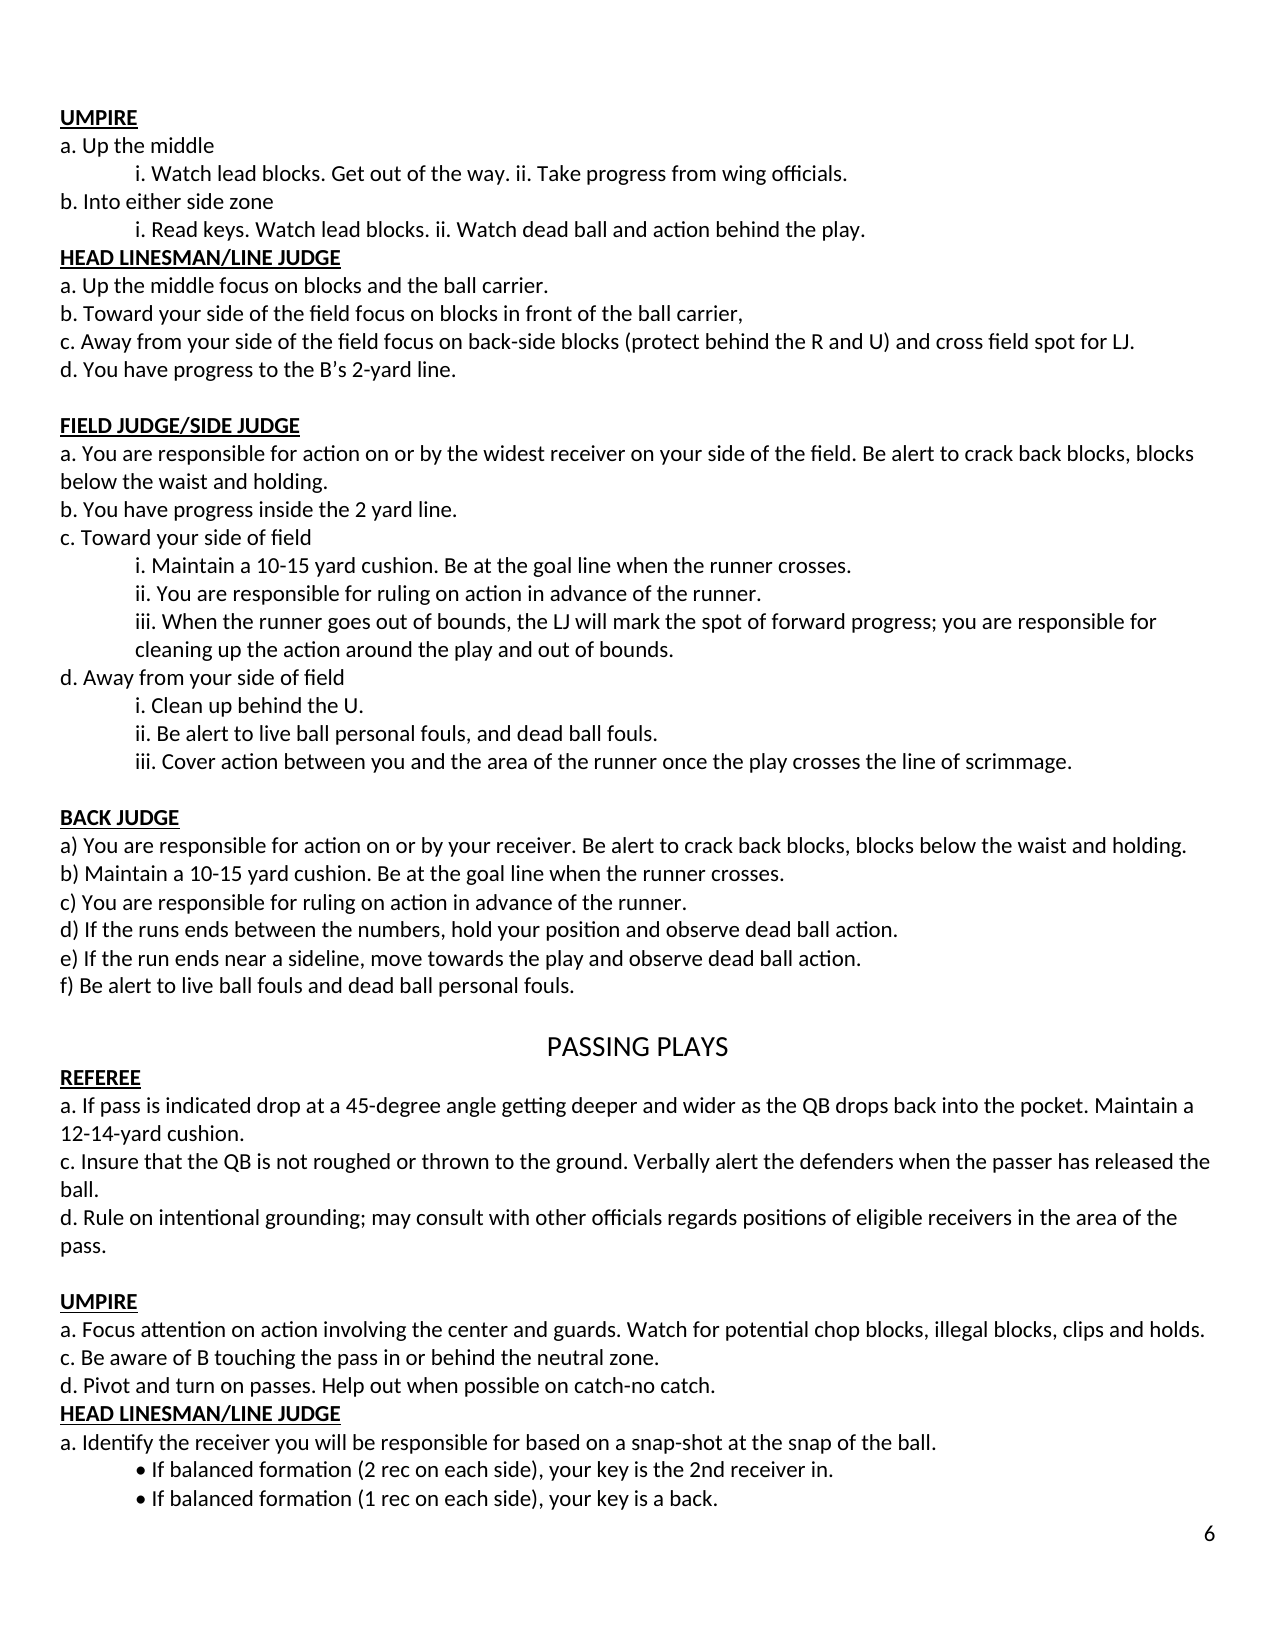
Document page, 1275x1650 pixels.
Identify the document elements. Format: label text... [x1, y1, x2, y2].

text d. You have progress to the B’s 2-yard line. [60, 355, 1215, 383]
text a. If pass is indicated drop at a 45-degree angle getting deeper and wider as the QB drops back into the pocket. Maintain a 12-14-yard cushion. [60, 1091, 1215, 1147]
text iii. When the runner goes out of bounds, the LJ will mark the spot of forward progress; you are responsible for cleaning up the action around the play and out of bounds. [135, 607, 1215, 663]
text i. Watch lead blocks. Get out of the way. ii. Take progress from wing officials. [135, 159, 1215, 187]
text c. Be aware of B touching the pass in or behind the neutral zone. [60, 1343, 1215, 1372]
text i. Clean up behind the U. [135, 691, 1215, 719]
text c) You are responsible for ruling on action in advance of the runner. [60, 888, 1215, 916]
text i. Maintain a 10-15 yard cushion. Be at the goal line when the runner crosses. [135, 551, 1215, 579]
text a. Up the middle focus on blocks and the ball carrier. [60, 271, 1215, 299]
text c. Away from your side of the field focus on back-side blocks (protect behind the R and U) and cross field spot for LJ. [60, 327, 1215, 355]
text d. Pivot and turn on passes. Help out when possible on catch-no catch. [60, 1372, 1215, 1399]
text ii. Be alert to live ball personal fouls, and dead ball fouls. [135, 719, 1215, 747]
text a. Identify the receiver you will be responsible for based on a snap-shot at the snap of the ball. [60, 1428, 1215, 1456]
text b) Maintain a 10-15 yard cushion. Be at the goal line when the runner crosses. [60, 859, 1215, 888]
text c. Insure that the QB is not roughed or thrown to the ground. Verbally alert the defenders when the passer has released the ball. [60, 1147, 1215, 1203]
text UMPIRE [60, 1287, 1215, 1316]
text a. Focus attention on action involving the center and guards. Watch for potential chop blocks, illegal blocks, clips and holds. [60, 1316, 1215, 1343]
text BACK JUDGE [60, 803, 1215, 832]
text REFEREE [60, 1063, 1215, 1091]
text c. Toward your side of field [60, 523, 1215, 551]
text a. You are responsible for action on or by the widest receiver on your side of the field. Be alert to crack back blocks, blocks below the waist and holding. [60, 439, 1215, 495]
text i. Read keys. Watch lead blocks. ii. Watch dead ball and action behind the play. [135, 215, 1215, 243]
text UMPIRE [60, 103, 1215, 131]
text e) If the run ends near a sideline, move towards the play and observe dead ball action. [60, 944, 1215, 972]
text d) If the runs ends between the numbers, hold your position and observe dead ball action. [60, 916, 1215, 944]
text ii. You are responsible for ruling on action in advance of the runner. [135, 579, 1215, 607]
text d. Away from your side of field [60, 663, 1215, 691]
text f) Be alert to live ball fouls and dead ball personal fouls. [60, 972, 1215, 1000]
text b. Into either side zone [60, 187, 1215, 215]
text iii. Cover action between you and the area of the runner once the play crosses the line of scrimmage. [135, 747, 1215, 776]
text PASSING PLAYS [60, 1028, 1215, 1063]
text • If balanced formation (1 rec on each side), your key is a back. [135, 1484, 1215, 1512]
text • If balanced formation (2 rec on each side), your key is the 2nd receiver in. [135, 1456, 1215, 1484]
text d. Rule on intentional grounding; may consult with other officials regards positions of eligible receivers in the area of the pass. [60, 1203, 1215, 1259]
text a. Up the middle [60, 131, 1215, 159]
text b. Toward your side of the field focus on blocks in front of the ball carrier, [60, 299, 1215, 327]
text FIELD JUDGE/SIDE JUDGE [60, 411, 1215, 439]
text a) You are responsible for action on or by your receiver. Be alert to crack back blocks, blocks below the waist and holding. [60, 832, 1215, 859]
text HEAD LINESMAN/LINE JUDGE [60, 1399, 1215, 1428]
text HEAD LINESMAN/LINE JUDGE [60, 243, 1215, 271]
text b. You have progress inside the 2 yard line. [60, 495, 1215, 523]
